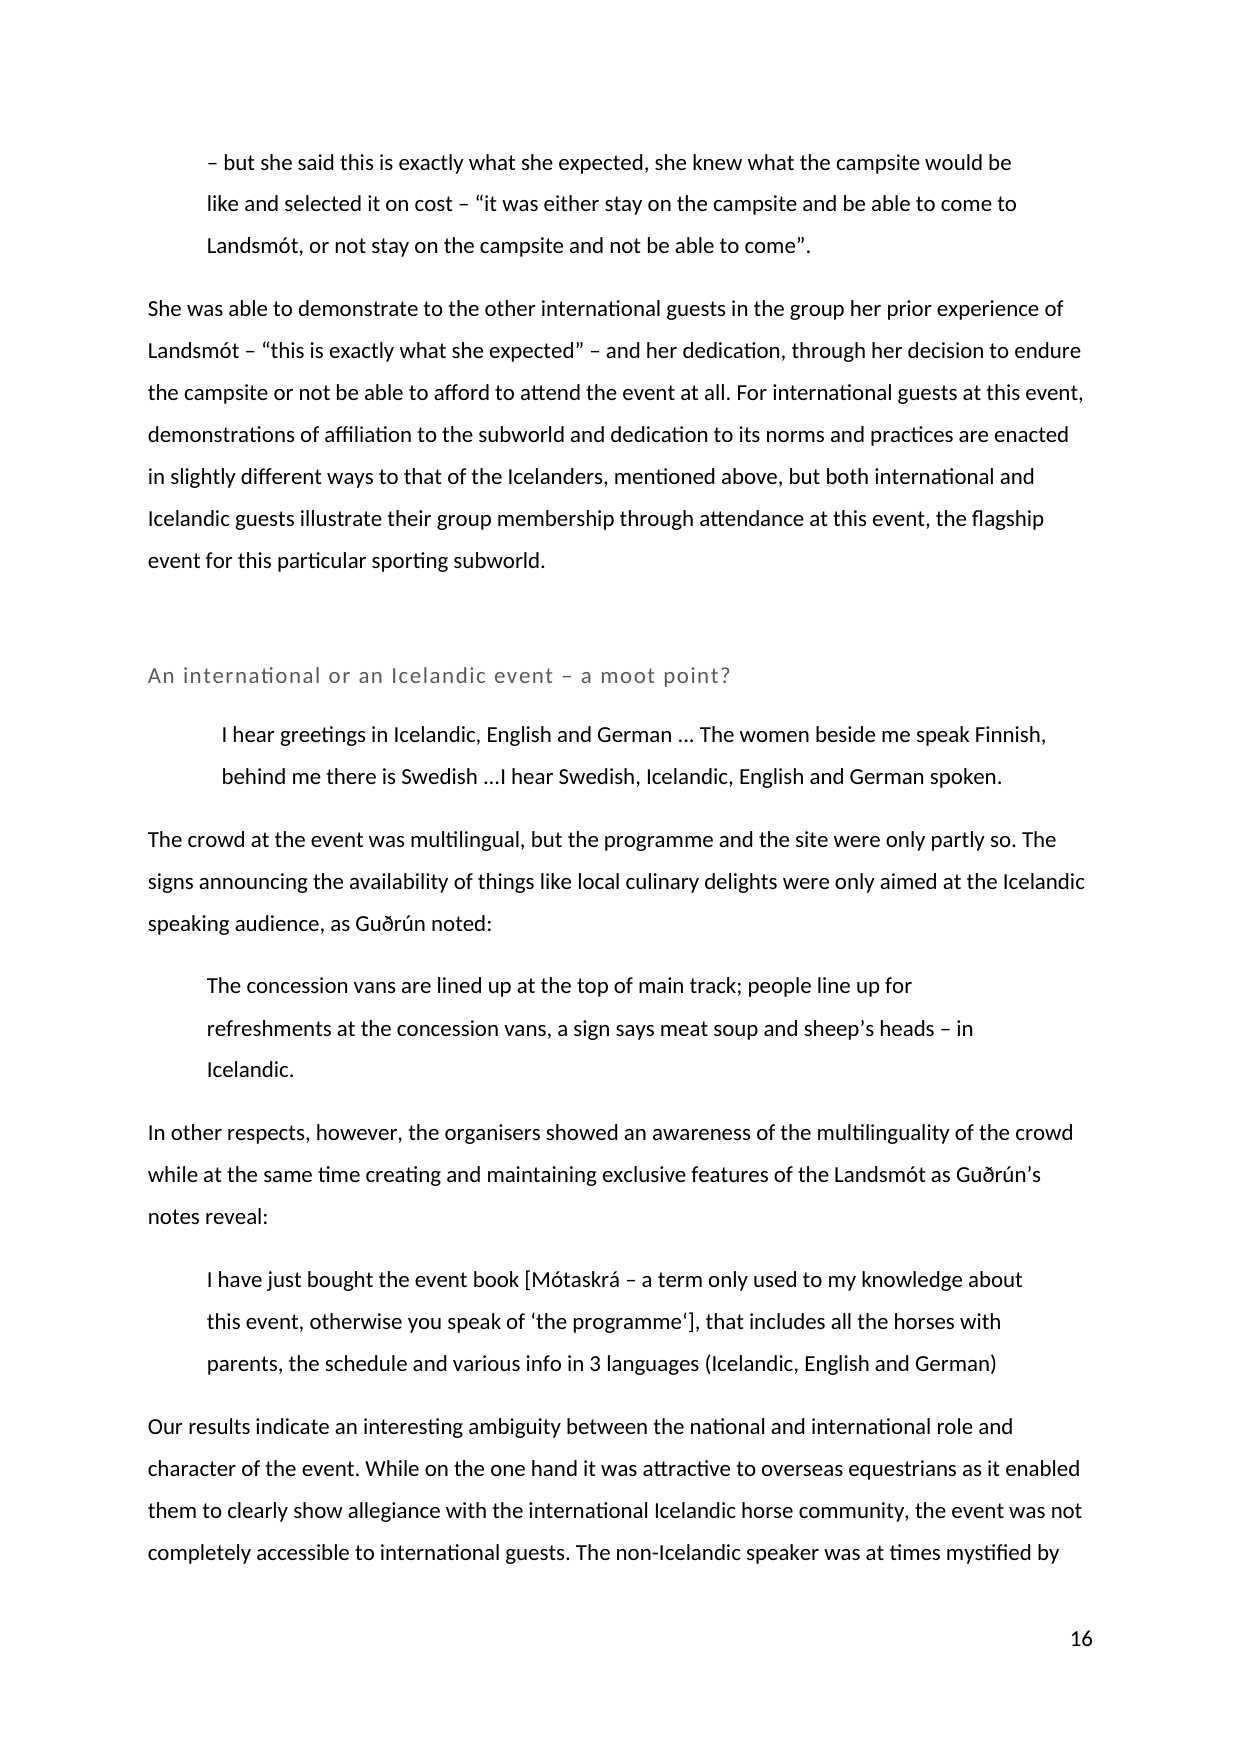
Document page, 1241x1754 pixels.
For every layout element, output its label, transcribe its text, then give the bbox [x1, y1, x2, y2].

text The crowd at the event was multilingual, but the programme and the site were only partly so. The signs announcing the availability of things like local culinary delights were only aimed at the Icelandic speaking audience, as Guðrún noted: [148, 825, 1093, 937]
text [148, 1412, 1093, 1566]
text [207, 148, 1033, 259]
text I hear greetings in Icelandic, English and German ... The women beside me speak Finnish, behind me there is Swedish ...I hear Swedish, Icelandic, English and German spoken. [221, 720, 1093, 790]
text In other respects, however, the organisers showed an awareness of the multilinguality of the crowd while at the same time creating and maintaining exclusive features of the Landsmót as Guðrún’s notes reveal: [148, 1118, 1093, 1230]
text She was able to demonstrate to the other international guests in the group her prior experience of Landsmót – “this is exactly what she expected” – and her dedication, through her decision to endure the campsite or not be able to afford to attend the event at all. For international guests at this event, demonstrations of affiliation to the subworld and dedication to its norms and practices are enacted in slightly different ways to that of the Icelanders, mentioned above, but both international and Icelandic guests illustrate their group membership through attendance at this event, the flagship event for this particular sporting subworld. [148, 294, 1093, 574]
subtitle An international or an Icelandic event – a moot point? [148, 661, 1093, 689]
text I have just bought the event book [Mótaskrá – a term only used to my knowledge about this event, otherwise you speak of ‘the programme‘], that includes all the horses with parents, the schedule and various info in 3 languages (Icelandic, English and German) [207, 1265, 1033, 1377]
text The concession vans are lined up at the top of main track; people line up for refreshments at the concession vans, a sign says meat soup and sheep’s heads – in Icelandic. [207, 972, 1033, 1084]
